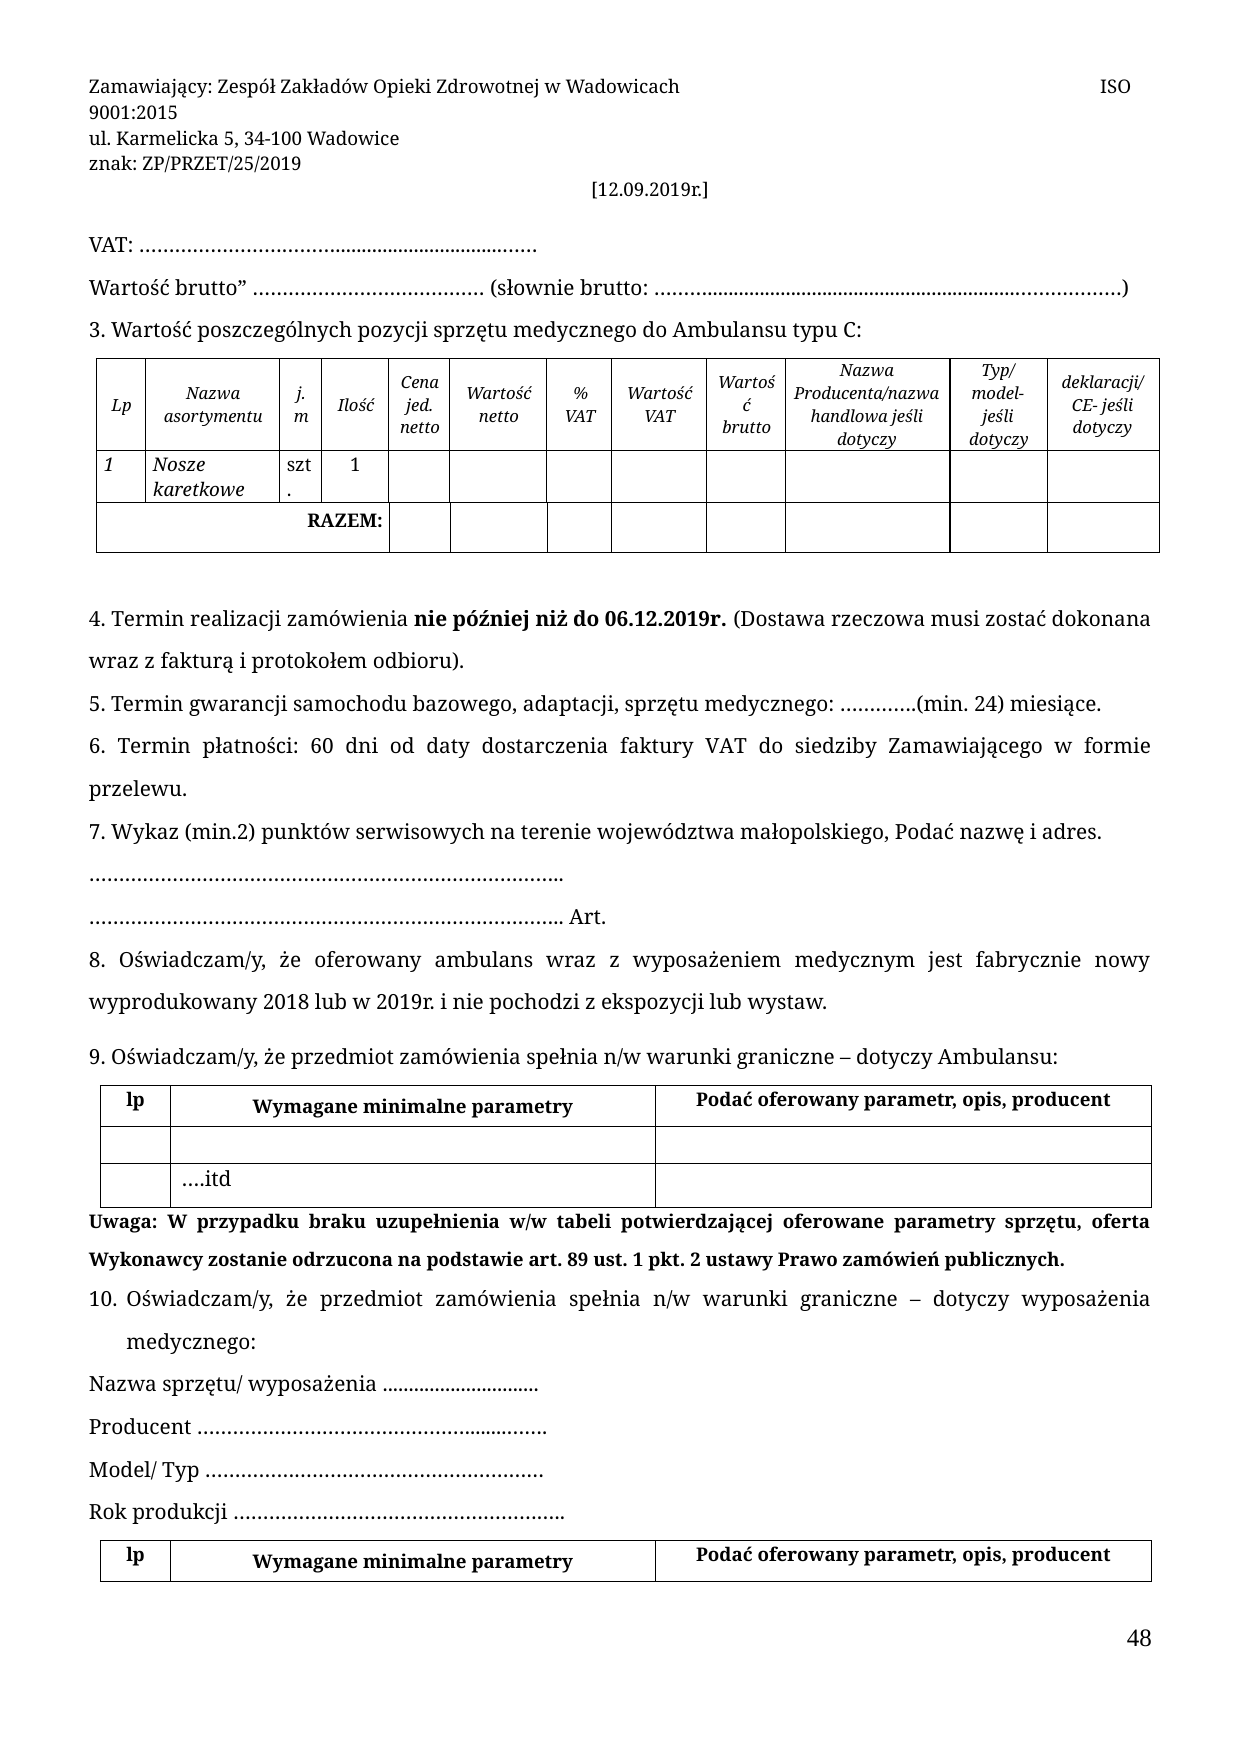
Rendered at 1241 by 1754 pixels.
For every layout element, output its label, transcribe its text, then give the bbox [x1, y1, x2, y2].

text Nazwa sprzętu/ wyposażenia .............................. [89, 1369, 1152, 1398]
text Uwaga: W przypadku braku uzupełnienia w/w tabeli potwierdzającej oferowane parametry sprzętu, oferta Wykonawcy zostanie odrzucona na podstawie art. 89 ust. 1 pkt. 2 ustawy Prawo zamówień publicznych. [89, 1208, 1152, 1272]
text 7. Wykaz (min.2) punktów serwisowych na terenie województwa małopolskiego, Podać nazwę i adres. [89, 817, 1152, 845]
text …………………………………………………………………….. [89, 859, 1152, 888]
table_cell [951, 503, 1047, 552]
table_header % VAT [547, 359, 611, 450]
table_cell szt. [280, 451, 321, 502]
table_cell [612, 503, 706, 552]
table_header j.m [280, 359, 321, 450]
table_cell [612, 451, 706, 502]
table_header Ilość [322, 359, 388, 450]
table_cell 1 [97, 451, 145, 502]
table_cell [450, 451, 546, 502]
table_cell [656, 1127, 1151, 1163]
table_cell 1 [322, 451, 388, 502]
table_cell [390, 503, 450, 552]
table_cell ….itd [171, 1164, 655, 1207]
text Rok produkcji ……………………………………………….. [89, 1497, 1152, 1526]
table_cell [1048, 503, 1159, 552]
table_cell [548, 503, 611, 552]
table_cell [101, 1127, 170, 1163]
text Producent ………………………………………........……. [89, 1412, 1152, 1441]
table_header Wymagane minimalne parametry [171, 1086, 655, 1126]
table_cell [786, 451, 949, 502]
text 4. Termin realizacji zamówienia nie później niż do 06.12.2019r. (Dostawa rzeczowa musi zostać dokonana wraz z fakturą i protokołem odbioru). [89, 604, 1152, 675]
table_header lp [101, 1086, 170, 1126]
table_header Podać oferowany parametr, opis, producent [656, 1086, 1151, 1126]
table_cell [101, 1164, 170, 1207]
text 6. Termin płatności: 60 dni od daty dostarczenia faktury VAT do siedziby Zamawiającego w formie przelewu. [89, 732, 1152, 803]
table_header Podać oferowany parametr, opis, producent [656, 1541, 1151, 1581]
table_cell [707, 503, 785, 552]
table_cell [389, 451, 449, 502]
table_cell RAZEM: [97, 503, 389, 552]
table_cell Nosze karetkowe [146, 451, 279, 502]
table_cell [951, 451, 1047, 502]
list 9. Oświadczam/y, że przedmiot zamówienia spełnia n/w warunki graniczne – dotyczy Ambulansu: [89, 1042, 1152, 1071]
table_header lp [101, 1541, 170, 1581]
table_cell [1048, 451, 1159, 502]
table_cell [656, 1164, 1151, 1207]
table_header Typ/model-jeśli dotyczy [951, 359, 1047, 450]
text …………………………………………………………………….. Art. [89, 902, 1152, 931]
table_header Wartość netto [450, 359, 546, 450]
text 5. Termin gwarancji samochodu bazowego, adaptacji, sprzętu medycznego: ………….(min. 24) miesiące. [89, 689, 1152, 717]
table_cell [171, 1127, 655, 1163]
text Wartość brutto” ………………………………… (słownie brutto: ………...........................................................………………) [89, 273, 1152, 301]
table_header Cena jed. netto [389, 359, 449, 450]
text Model/ Typ ………………………………………………… [89, 1455, 1152, 1483]
table_header deklaracji/ CE- jeśli dotyczy [1048, 359, 1159, 450]
table_header Wartość brutto [707, 359, 785, 450]
table_cell [547, 451, 611, 502]
table_cell [786, 503, 949, 552]
list 3. Wartość poszczególnych pozycji sprzętu medycznego do Ambulansu typu C: [89, 315, 1152, 344]
table_header Nazwa asortymentu [146, 359, 279, 450]
table_header Nazwa Producenta/nazwa handlowa jeśli dotyczy [786, 359, 949, 450]
table_header Wymagane minimalne parametry [171, 1541, 655, 1581]
table_header Wartość VAT [612, 359, 706, 450]
list Oświadczam/y, że przedmiot zamówienia spełnia n/w warunki graniczne – dotyczy wyposażenia medycznego: [89, 1284, 1152, 1355]
table_cell [451, 503, 547, 552]
text 8. Oświadczam/y, że oferowany ambulans wraz z wyposażeniem medycznym jest fabrycznie nowy wyprodukowany 2018 lub w 2019r. i nie pochodzi z ekspozycji lub wystaw. [89, 945, 1152, 1016]
table_cell [707, 451, 785, 502]
table_header Lp [97, 359, 145, 450]
text VAT: ……………………………................................…… [89, 230, 1152, 259]
